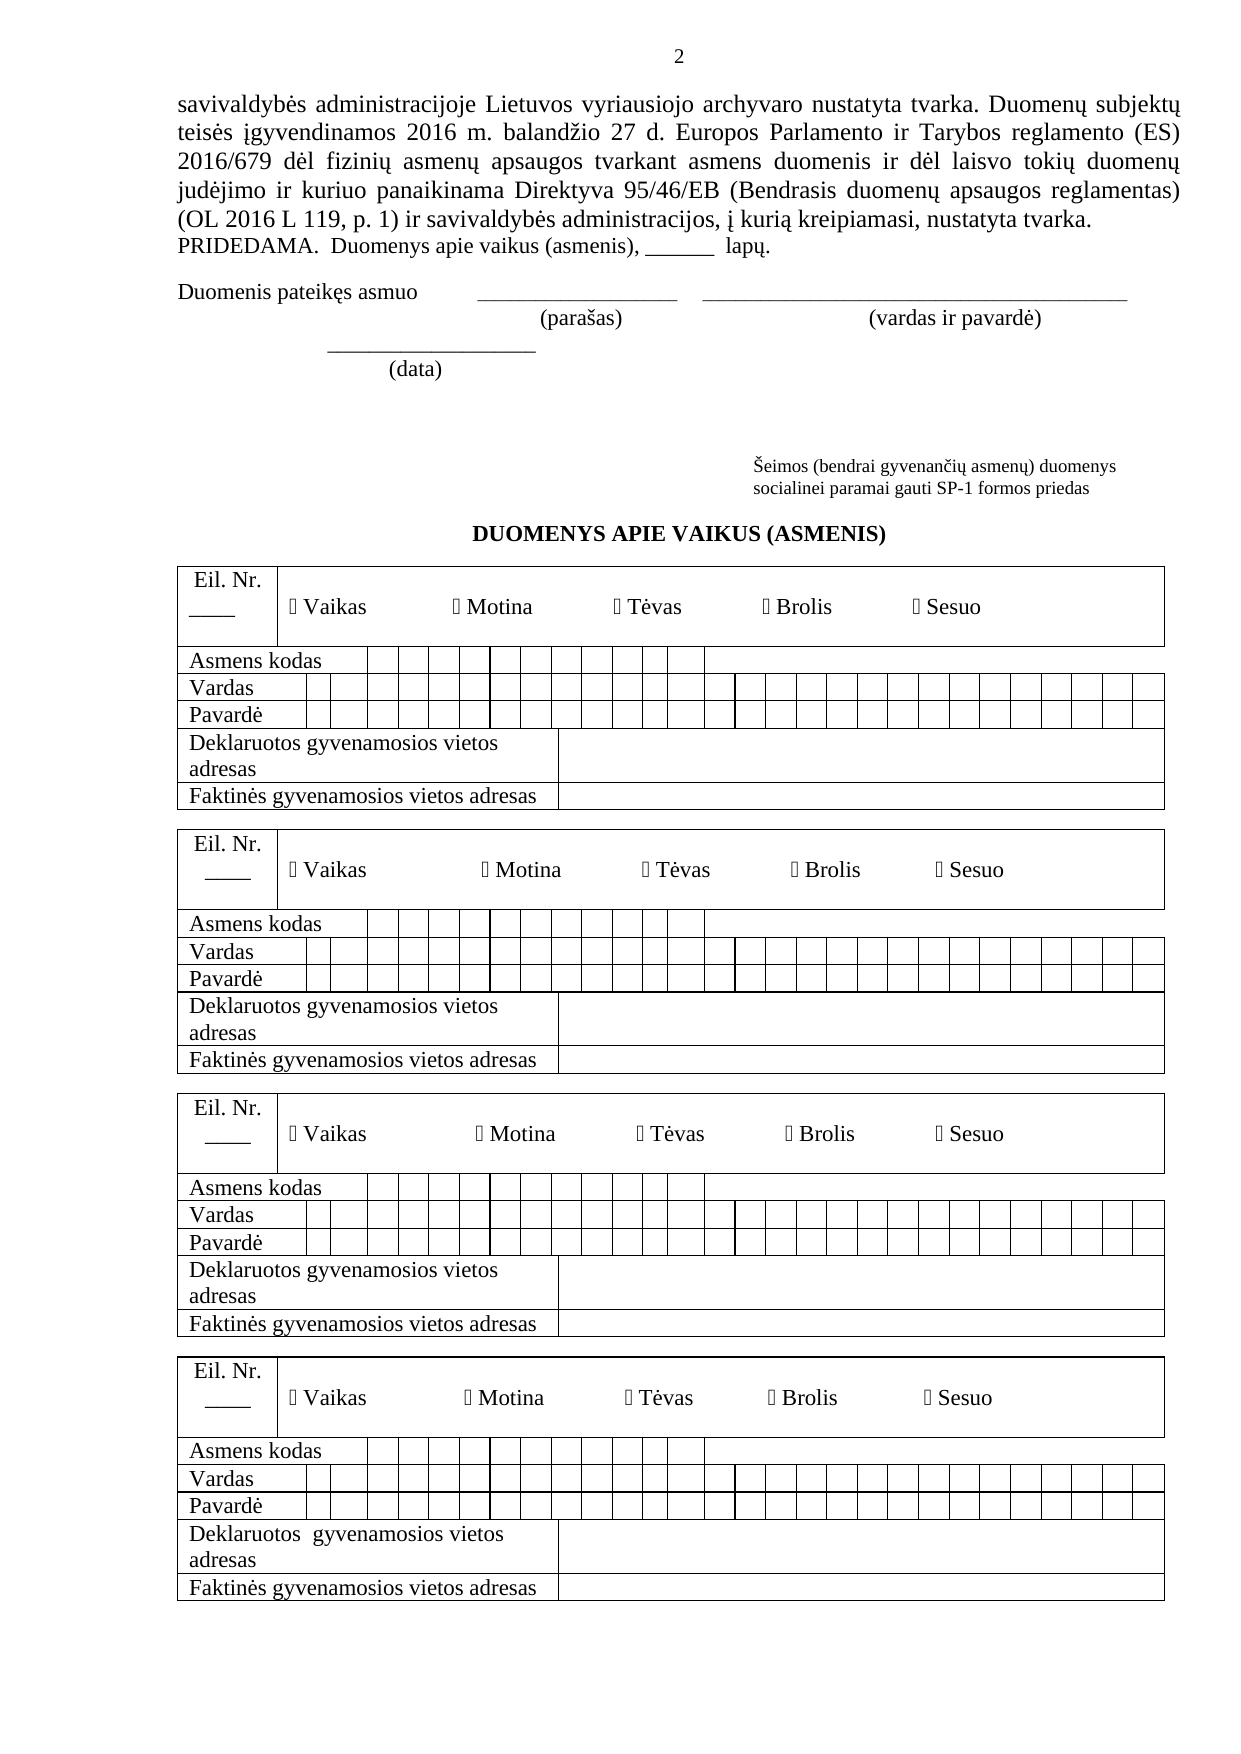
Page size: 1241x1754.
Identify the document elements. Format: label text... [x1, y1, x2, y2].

table_cell [491, 1201, 520, 1228]
table_cell [460, 1438, 489, 1464]
table_cell [368, 701, 398, 728]
table_cell Pavardė [178, 1229, 306, 1255]
table_cell [429, 965, 459, 991]
table_cell Asmens kodas [178, 1438, 367, 1464]
table_cell Pavardė [178, 965, 306, 991]
table_cell [399, 1229, 428, 1255]
table_cell [491, 1229, 520, 1255]
table_cell [827, 674, 857, 700]
table_cell [888, 1229, 918, 1255]
table_cell [307, 701, 330, 728]
table_cell [613, 938, 642, 964]
table_cell [1103, 1201, 1132, 1228]
table_cell [521, 910, 551, 937]
table_cell [491, 674, 520, 700]
table_cell [307, 1493, 330, 1519]
table_cell [331, 701, 367, 728]
table_cell [491, 1465, 520, 1491]
table_cell [1072, 1201, 1102, 1228]
table_cell [705, 1465, 734, 1491]
table_cell [559, 993, 1164, 1045]
table_cell [668, 674, 704, 700]
table_cell Asmens kodas [178, 647, 367, 673]
table_cell [888, 1493, 918, 1519]
table_cell [307, 1229, 330, 1255]
table_cell [552, 674, 581, 700]
table_cell [552, 1201, 581, 1228]
table_cell [559, 1310, 1164, 1336]
table_cell [1133, 1493, 1164, 1519]
table_cell [1011, 1201, 1041, 1228]
table_cell [460, 1201, 489, 1228]
table_cell [552, 910, 581, 937]
table_cell [1011, 674, 1041, 700]
table_cell [460, 701, 489, 728]
table_cell [827, 1201, 857, 1228]
table_cell [766, 938, 796, 964]
table_cell [797, 1201, 826, 1228]
table_cell [521, 1465, 551, 1491]
table_cell Pavardė [178, 1493, 306, 1519]
table_cell [1042, 1465, 1071, 1491]
table_cell Asmens kodas [178, 910, 367, 937]
table_cell Vardas [178, 1465, 306, 1491]
table_cell Faktinės gyvenamosios vietos adresas [178, 1574, 558, 1600]
table_cell [668, 1438, 704, 1464]
table_cell [399, 938, 428, 964]
table_cell [643, 1201, 667, 1228]
table_cell [643, 1493, 667, 1519]
table_cell [1042, 1201, 1071, 1228]
table_cell [582, 910, 612, 937]
table_cell [643, 1229, 667, 1255]
text Duomenis pateikęs asmuo ________________________ ___________________________________________________ (parašas) (vardas ir pavardė) [177, 278, 1181, 331]
table_cell [613, 647, 642, 673]
table_cell [399, 1438, 428, 1464]
table_cell [1103, 701, 1132, 728]
table_cell [766, 1201, 796, 1228]
table_cell [980, 938, 1010, 964]
table_cell [643, 1438, 667, 1464]
table_cell [552, 965, 581, 991]
table_cell [668, 701, 704, 728]
table_cell [736, 938, 765, 964]
table_cell [521, 1438, 551, 1464]
table_cell [521, 647, 551, 673]
table_cell [1011, 1229, 1041, 1255]
table_cell [521, 1493, 551, 1519]
table_cell [1011, 1465, 1041, 1491]
table_cell [582, 965, 612, 991]
table_cell [491, 1438, 520, 1464]
table_cell [582, 1201, 612, 1228]
table_cell [980, 1201, 1010, 1228]
table_cell [491, 910, 520, 937]
table_cell [705, 910, 1164, 937]
table_cell [1072, 674, 1102, 700]
table_cell [331, 674, 367, 700]
table_cell [858, 1493, 887, 1519]
table_cell [582, 1229, 612, 1255]
table_cell [460, 1229, 489, 1255]
table_cell [399, 1493, 428, 1519]
text PRIDEDAMA. Duomenys apie vaikus (asmenis), ______ lapų. [177, 232, 1181, 259]
table_cell [1042, 938, 1071, 964]
table_header Vaikas Motina Tėvas Brolis Sesuo [278, 1358, 1164, 1437]
table_cell [399, 1465, 428, 1491]
table_cell [399, 701, 428, 728]
table_cell [521, 1229, 551, 1255]
table_cell [429, 1201, 459, 1228]
table_cell [521, 701, 551, 728]
table_cell [736, 701, 765, 728]
table_cell [643, 938, 667, 964]
table_cell [705, 701, 734, 728]
table_cell [888, 1465, 918, 1491]
table_cell [705, 1493, 734, 1519]
table_cell [888, 701, 918, 728]
table_cell [613, 1493, 642, 1519]
table_cell [797, 965, 826, 991]
table_cell [950, 1465, 979, 1491]
text (data) [177, 355, 1181, 381]
table_cell [919, 1465, 949, 1491]
table_cell [429, 938, 459, 964]
table_cell [919, 1229, 949, 1255]
table_cell [766, 701, 796, 728]
table_cell [368, 1493, 398, 1519]
table_cell [858, 1229, 887, 1255]
table_header Vaikas Motina Tėvas Brolis Sesuo [278, 830, 1164, 909]
table_cell [613, 965, 642, 991]
table_cell [613, 1201, 642, 1228]
table_cell Faktinės gyvenamosios vietos adresas [178, 1046, 558, 1073]
table_cell [1103, 1493, 1132, 1519]
table_cell [1072, 938, 1102, 964]
table_cell [1133, 1201, 1164, 1228]
table_cell [919, 674, 949, 700]
table_cell [766, 674, 796, 700]
table_cell [858, 1201, 887, 1228]
table_cell [331, 1201, 367, 1228]
table_cell [705, 674, 734, 700]
table_cell [980, 674, 1010, 700]
table_cell [368, 1201, 398, 1228]
table_cell [668, 910, 704, 937]
table_cell [766, 1229, 796, 1255]
table_cell [950, 701, 979, 728]
table_cell [552, 1174, 581, 1200]
table_cell [668, 1174, 704, 1200]
table_cell [827, 965, 857, 991]
table_cell [797, 674, 826, 700]
table_cell [1042, 674, 1071, 700]
table_cell [736, 1493, 765, 1519]
table_cell [888, 965, 918, 991]
table_cell [919, 1201, 949, 1228]
table_cell [613, 1174, 642, 1200]
table_cell [705, 1201, 734, 1228]
table_cell [705, 965, 734, 991]
table_cell [797, 1465, 826, 1491]
table_cell [668, 965, 704, 991]
table_cell [736, 1201, 765, 1228]
table_cell [613, 1229, 642, 1255]
table_cell [950, 674, 979, 700]
table_cell [643, 965, 667, 991]
table_cell [460, 965, 489, 991]
table_cell [1011, 1493, 1041, 1519]
table_cell [766, 965, 796, 991]
table_cell [919, 1493, 949, 1519]
table_cell [429, 1465, 459, 1491]
table_cell [582, 1465, 612, 1491]
table_cell [797, 701, 826, 728]
table_cell [827, 1493, 857, 1519]
table_cell [582, 647, 612, 673]
table_cell Deklaruotos gyvenamosios vietos adresas [178, 1520, 558, 1572]
table_cell [980, 701, 1010, 728]
table_cell [980, 1465, 1010, 1491]
table_cell [368, 965, 398, 991]
table_cell [613, 1465, 642, 1491]
table_cell [643, 701, 667, 728]
table_cell [331, 965, 367, 991]
table_cell [559, 1256, 1164, 1309]
table_cell [858, 1465, 887, 1491]
table_cell [766, 1465, 796, 1491]
table_cell [668, 647, 704, 673]
table_cell [1042, 1229, 1071, 1255]
table_cell [399, 1174, 428, 1200]
table_cell [521, 965, 551, 991]
table_cell [429, 1493, 459, 1519]
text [177, 89, 1181, 232]
table_cell [559, 1046, 1164, 1073]
table_cell [1042, 965, 1071, 991]
table_cell [797, 1229, 826, 1255]
table_cell [858, 701, 887, 728]
table_cell [705, 1229, 734, 1255]
table_cell [766, 1493, 796, 1519]
table_cell [429, 1174, 459, 1200]
table_cell Vardas [178, 938, 306, 964]
table_cell [950, 965, 979, 991]
table_cell [858, 674, 887, 700]
table_cell [1072, 1493, 1102, 1519]
table_cell [582, 1438, 612, 1464]
table_cell [429, 910, 459, 937]
table_cell [368, 1438, 398, 1464]
table_cell [1072, 965, 1102, 991]
table_cell [668, 938, 704, 964]
table_cell [552, 1438, 581, 1464]
table_cell [1133, 938, 1164, 964]
table_cell [307, 1201, 330, 1228]
table_cell [827, 701, 857, 728]
table_cell [368, 1465, 398, 1491]
table_cell [858, 938, 887, 964]
table_cell [1011, 938, 1041, 964]
table_cell [797, 938, 826, 964]
text DUOMENYS APIE VAIKUS (ASMENIS) [177, 520, 1181, 546]
table_cell [582, 674, 612, 700]
text Šeimos (bendrai gyvenančių asmenų) duomenys socialinei paramai gauti SP-1 formos priedas [753, 455, 1181, 498]
table_cell [1103, 938, 1132, 964]
table_cell [919, 701, 949, 728]
table_cell [307, 1465, 330, 1491]
table_cell [491, 647, 520, 673]
table_cell [1072, 1465, 1102, 1491]
table_cell Deklaruotos gyvenamosios vietos adresas [178, 993, 558, 1045]
table_cell [668, 1493, 704, 1519]
table_cell [705, 1438, 1164, 1464]
table_cell [307, 938, 330, 964]
table_cell [559, 729, 1164, 782]
table_cell [399, 1201, 428, 1228]
table_cell [552, 1465, 581, 1491]
table_cell [368, 674, 398, 700]
table_cell [429, 701, 459, 728]
table_cell [521, 938, 551, 964]
table_header Eil. Nr. ____ [178, 830, 277, 909]
table_cell [1072, 701, 1102, 728]
table_cell [582, 938, 612, 964]
table_cell [368, 1174, 398, 1200]
table_cell [559, 1574, 1164, 1600]
table_cell [1042, 1493, 1071, 1519]
table_header Eil. Nr. ____ [178, 1358, 277, 1437]
table_cell [399, 647, 428, 673]
table_cell [552, 701, 581, 728]
table_cell [1103, 1229, 1132, 1255]
table_cell [705, 647, 1164, 673]
table_cell [460, 1465, 489, 1491]
table_cell Deklaruotos gyvenamosios vietos adresas [178, 729, 558, 782]
table_cell [888, 938, 918, 964]
table_cell [368, 647, 398, 673]
table_cell [559, 1520, 1164, 1572]
table_cell [1011, 965, 1041, 991]
table_cell [491, 965, 520, 991]
table_cell [368, 1229, 398, 1255]
table_cell [668, 1229, 704, 1255]
table_cell [980, 1229, 1010, 1255]
table_cell [950, 938, 979, 964]
table_cell [1103, 674, 1132, 700]
table_cell [1103, 1465, 1132, 1491]
table_header Eil. Nr. ____ [178, 1094, 277, 1173]
table_cell [668, 1201, 704, 1228]
table_cell [643, 674, 667, 700]
table_cell [521, 1174, 551, 1200]
table_cell [613, 1438, 642, 1464]
table_cell [460, 910, 489, 937]
table_cell [460, 674, 489, 700]
table_cell [858, 965, 887, 991]
table_cell [736, 965, 765, 991]
table_cell [552, 1229, 581, 1255]
table_cell [1133, 1229, 1164, 1255]
table_cell [307, 674, 330, 700]
table_cell [399, 910, 428, 937]
table_cell [643, 1465, 667, 1491]
table_cell [429, 647, 459, 673]
table_cell [429, 674, 459, 700]
table_cell [1103, 965, 1132, 991]
table_cell [552, 1493, 581, 1519]
table_cell [613, 674, 642, 700]
table_cell [919, 938, 949, 964]
table_cell [888, 674, 918, 700]
table_cell [460, 1174, 489, 1200]
table_cell [1133, 1465, 1164, 1491]
table_cell [736, 1465, 765, 1491]
table_cell [552, 647, 581, 673]
table_cell [460, 938, 489, 964]
table_cell [919, 965, 949, 991]
table_cell [1133, 674, 1164, 700]
table_cell [1011, 701, 1041, 728]
table_cell [368, 910, 398, 937]
table_cell [491, 701, 520, 728]
table_cell Vardas [178, 674, 306, 700]
table_cell [1133, 965, 1164, 991]
table_cell [460, 647, 489, 673]
table_cell [613, 910, 642, 937]
table_cell [331, 1229, 367, 1255]
table_cell [491, 1493, 520, 1519]
table_cell [331, 1465, 367, 1491]
table_cell [736, 1229, 765, 1255]
table_cell [1042, 701, 1071, 728]
table_cell [399, 965, 428, 991]
table_cell [460, 1493, 489, 1519]
table_header Vaikas Motina Tėvas Brolis Sesuo [278, 567, 1164, 646]
table_cell [705, 938, 734, 964]
table_cell [331, 938, 367, 964]
table_cell [643, 647, 667, 673]
table_cell [643, 1174, 667, 1200]
table_cell [491, 938, 520, 964]
text ____________________ [177, 331, 1181, 355]
table_cell [368, 938, 398, 964]
table_cell [429, 1229, 459, 1255]
table_cell Deklaruotos gyvenamosios vietos adresas [178, 1256, 558, 1309]
table_cell Vardas [178, 1201, 306, 1228]
table_cell Asmens kodas [178, 1174, 367, 1200]
table_header Eil. Nr. ____ [178, 567, 277, 646]
table_cell [643, 910, 667, 937]
table_cell [399, 674, 428, 700]
table_cell [827, 1229, 857, 1255]
table_cell [582, 701, 612, 728]
table_cell [559, 783, 1164, 809]
table_cell [521, 1201, 551, 1228]
table_cell [668, 1465, 704, 1491]
table_cell [980, 1493, 1010, 1519]
table_cell [797, 1493, 826, 1519]
table_cell [613, 701, 642, 728]
table_cell [307, 965, 330, 991]
table_cell [331, 1493, 367, 1519]
table_cell [1072, 1229, 1102, 1255]
table_cell [888, 1201, 918, 1228]
table_cell [950, 1201, 979, 1228]
table_cell [429, 1438, 459, 1464]
table_cell [582, 1493, 612, 1519]
table_header Vaikas Motina Tėvas Brolis Sesuo [278, 1094, 1164, 1173]
table_cell [736, 674, 765, 700]
table_cell Faktinės gyvenamosios vietos adresas [178, 1310, 558, 1336]
table_cell [582, 1174, 612, 1200]
table_cell [827, 938, 857, 964]
table_cell [950, 1229, 979, 1255]
table_cell Faktinės gyvenamosios vietos adresas [178, 783, 558, 809]
table_cell [521, 674, 551, 700]
table_cell [491, 1174, 520, 1200]
table_cell [552, 938, 581, 964]
table_cell Pavardė [178, 701, 306, 728]
table_cell [1133, 701, 1164, 728]
table_cell [980, 965, 1010, 991]
table_cell [705, 1174, 1164, 1200]
table_cell [950, 1493, 979, 1519]
table_cell [827, 1465, 857, 1491]
